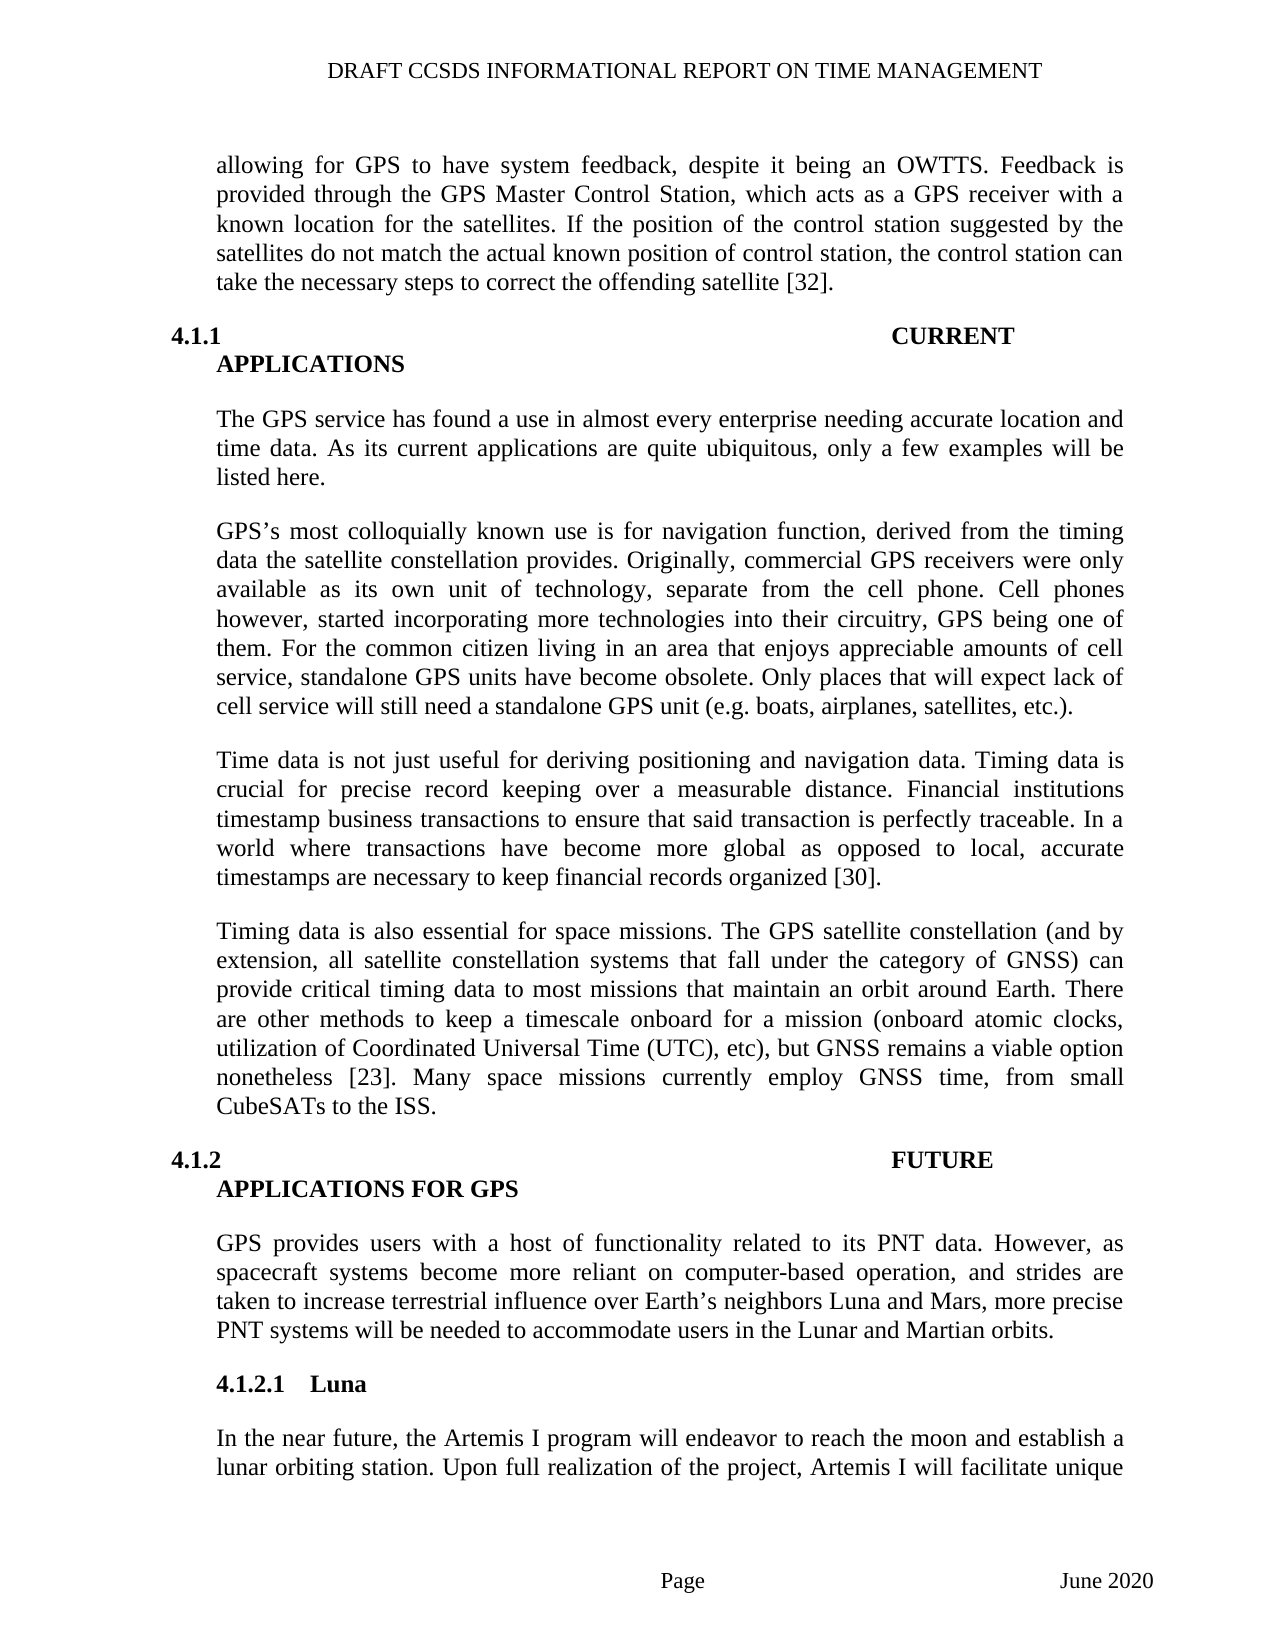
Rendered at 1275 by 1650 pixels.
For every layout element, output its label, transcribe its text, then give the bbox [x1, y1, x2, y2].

text Timing data is also essential for space missions. The GPS satellite constellation (and by extension, all satellite constellation systems that fall under the category of GNSS) can provide critical timing data to most missions that maintain an orbit around Earth. There are other methods to keep a timescale onboard for a mission (onboard atomic clocks, utilization of Coordinated Universal Time (UTC), etc), but GNSS remains a viable option nonetheless [24]. Many space missions currently employ GNSS time, from small CubeSATs to the ISS. [216, 916, 1125, 1120]
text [216, 1423, 1125, 1481]
subtitle Current Applications [171, 321, 1125, 378]
text The GPS service has found a use in almost every enterprise needing accurate location and time data. As its current applications are quite ubiquitous, only a few examples will be listed here. [216, 403, 1125, 491]
subtitle Future Applications for GPS [171, 1145, 1125, 1202]
text Time data is not just useful for deriving positioning and navigation data. Timing data is crucial for precise record keeping over a measurable distance. Financial institutions timestamp business transactions to ensure that said transaction is perfectly traceable. In a world where transactions have become more global as opposed to local, accurate timestamps are necessary to keep financial records organized [30]. [216, 745, 1125, 891]
text GPS’s most colloquially known use is for navigation function, derived from the timing data the satellite constellation provides. Originally, commercial GPS receivers were only available as its own unit of technology, separate from the cell phone. Cell phones however, started incorporating more technologies into their circuitry, GPS being one of them. For the common citizen living in an area that enjoys appreciable amounts of cell service, standalone GPS units have become obsolete. Only places that will expect lack of cell service will still need a standalone GPS unit (e.g. boats, airplanes, satellites, etc.). [216, 516, 1125, 720]
subtitle Luna [216, 1369, 1125, 1398]
text GPS provides users with a host of functionality related to its PNT data. However, as spacecraft systems become more reliant on computer-based operation, and strides are taken to increase terrestrial influence over Earth’s neighbors Luna and Mars, more precise PNT systems will be needed to accommodate users in the Lunar and Martian orbits. [216, 1227, 1125, 1344]
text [216, 150, 1125, 296]
